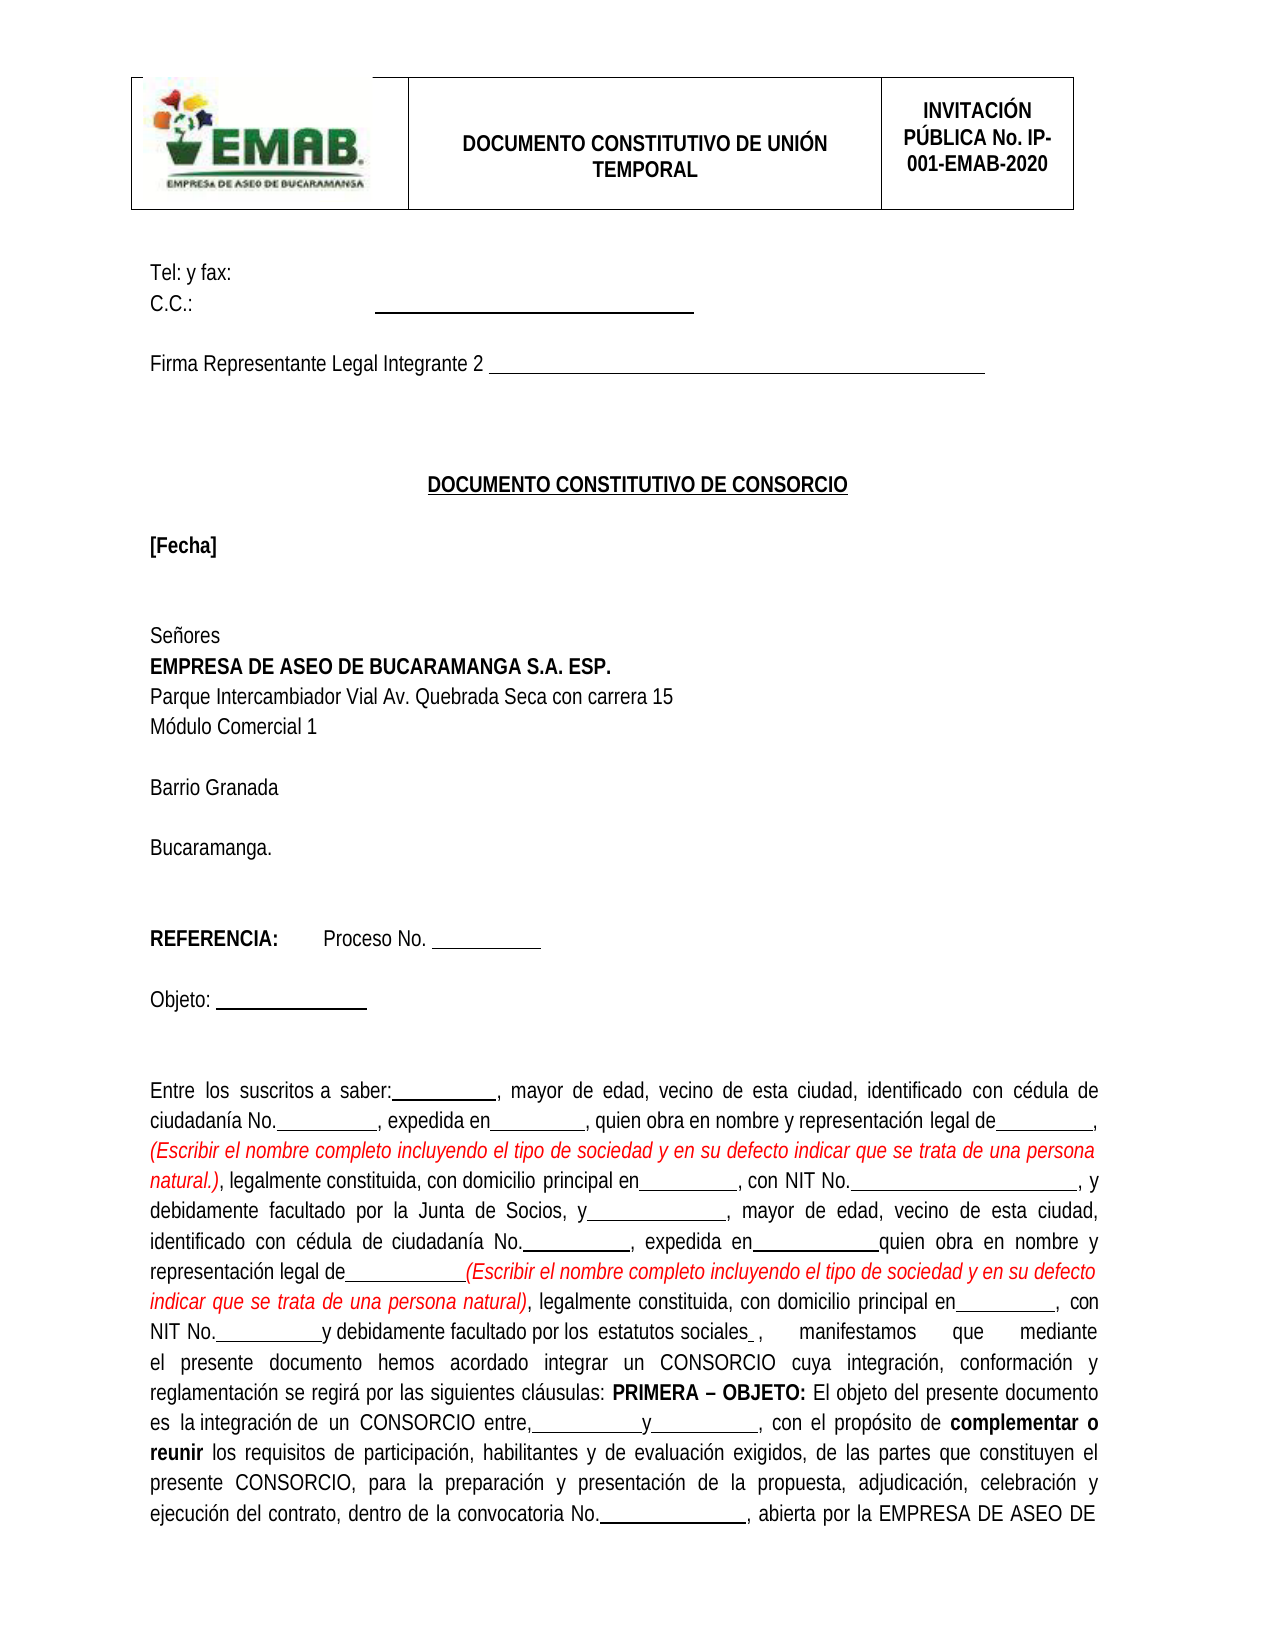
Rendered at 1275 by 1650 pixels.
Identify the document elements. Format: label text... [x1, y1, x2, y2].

text Objeto: [150, 986, 1146, 1012]
text Entre los suscritos a saber: , mayor de edad, vecino de esta ciudad, identificado con cédula de ciudadanía No. , expedida en , quien obra en nombre y representación legal de , (Escribir el nombre completo incluyendo el tipo de sociedad y en su defecto indicar que se trata de una persona natural.), legalmente constituida, con domicilio principal en , con NIT No. , y debidamente facultado por la Junta de Socios, y , mayor de edad, vecino de esta ciudad, identificado con cédula de ciudadanía No. , expedida en quien obra en nombre y representación legal de (Escribir el nombre completo incluyendo el tipo de sociedad y en su defecto indicar que se trata de una persona natural), legalmente constituida, con domicilio principal en , con NIT No. y debidamente facultado por los estatutos sociales , manifestamos que mediante el presente documento hemos acordado integrar un CONSORCIO cuya integración, conformación y reglamentación se regirá por las siguientes cláusulas: PRIMERA – OBJETO: El objeto del presente documento es la integración de un CONSORCIO entre, y , con el propósito de complementar o reunir los requisitos de participación, habilitantes y de evaluación exigidos, de las partes que constituyen el presente CONSORCIO, para la preparación y presentación de la propuesta, adjudicación, celebración y ejecución del contrato, dentro de la convocatoria No. , abierta por la EMPRESA DE ASEO DE [150, 1077, 1099, 1526]
text Señores [150, 622, 1146, 649]
text C.C.: [150, 289, 1146, 316]
text Barrio Granada Bucaramanga. [150, 774, 281, 861]
text REFERENCIA: Proceso No. [150, 925, 1146, 951]
text Parque Intercambiador Vial Av. Quebrada Seca con carrera 15 Módulo Comercial 1 [150, 683, 676, 739]
text Tel: y fax: [150, 259, 1146, 286]
text Firma Representante Legal Integrante 2 [150, 350, 1146, 376]
subtitle DOCUMENTO CONSTITUTIVO DE CONSORCIO [397, 471, 878, 497]
subtitle EMPRESA DE ASEO DE BUCARAMANGA S.A. ESP. [150, 653, 1146, 679]
text [Fecha] [150, 532, 1146, 558]
